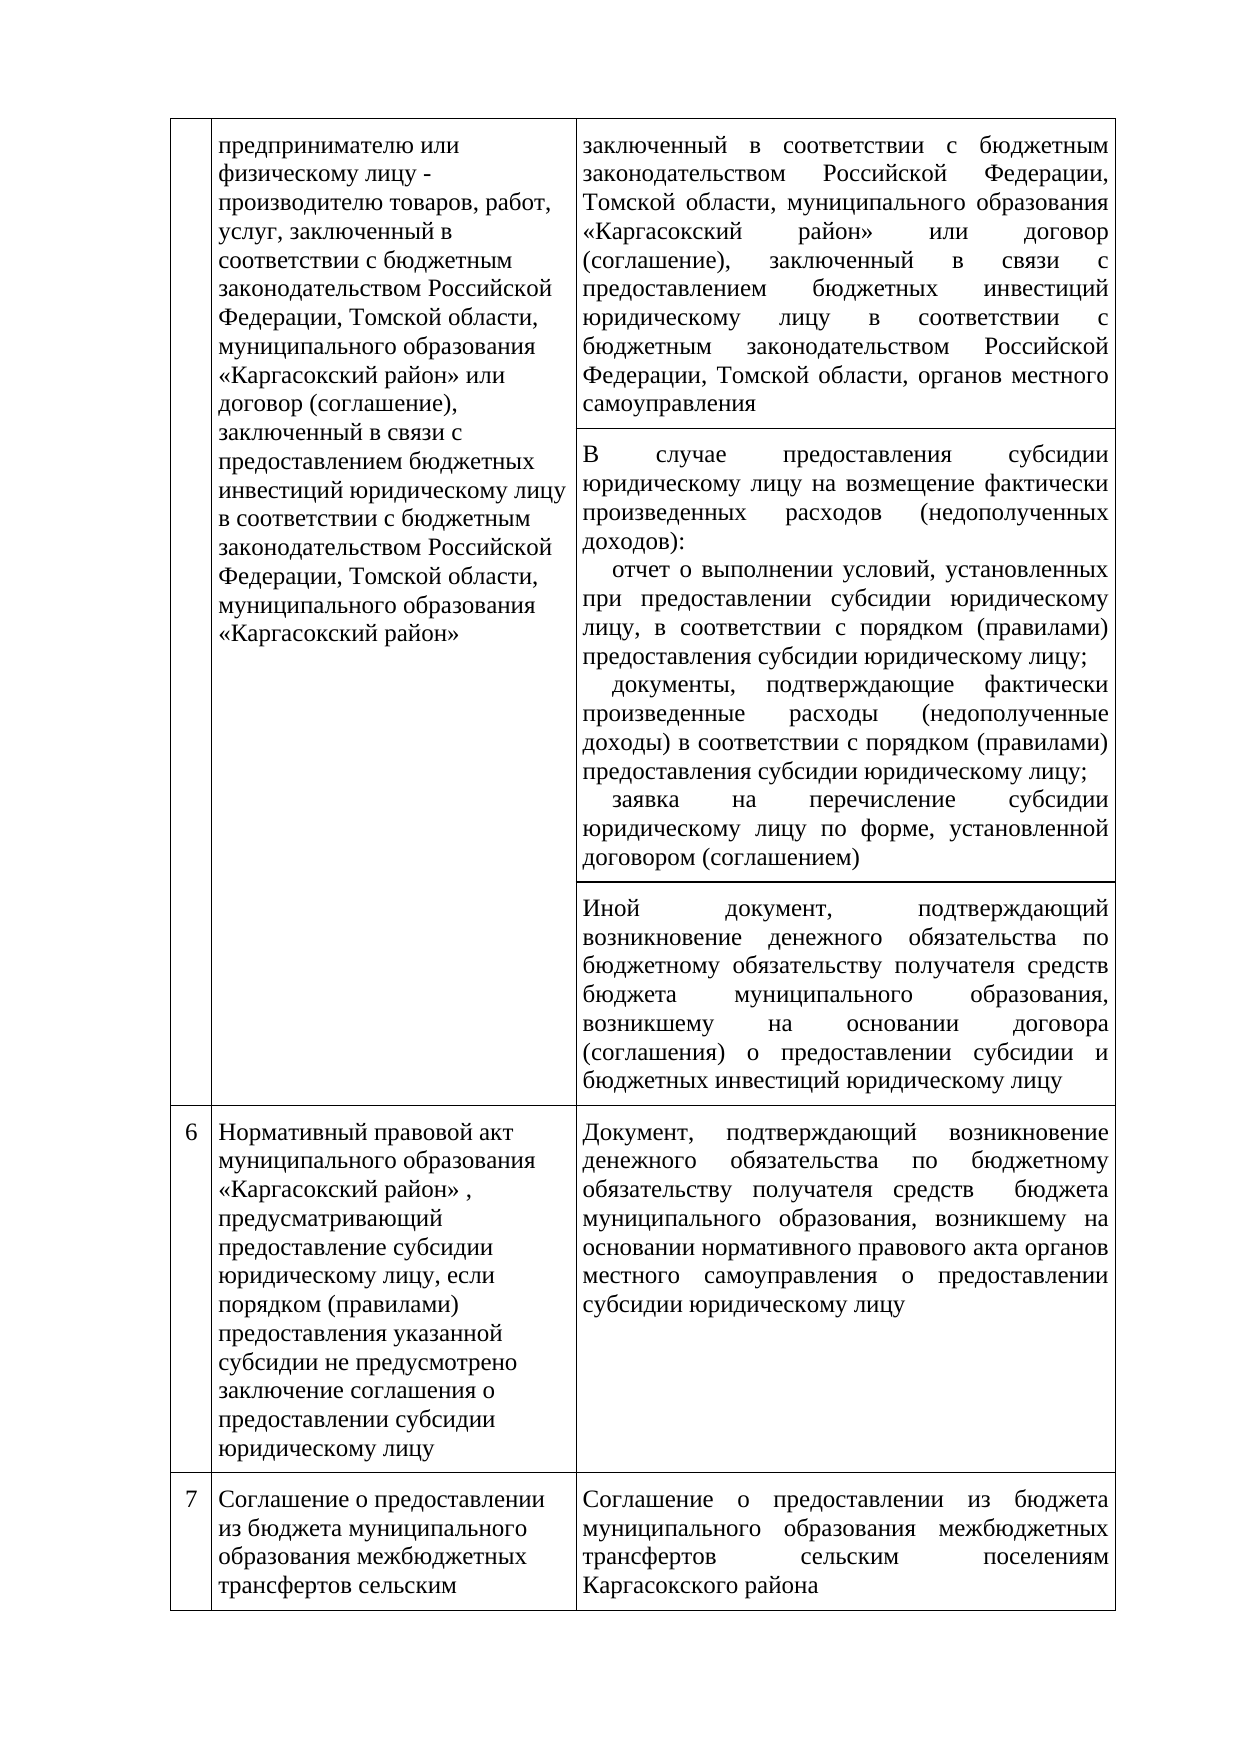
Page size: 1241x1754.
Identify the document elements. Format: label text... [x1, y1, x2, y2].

table_cell 7 [171, 1473, 211, 1609]
table_cell Документ, подтверждающий возникновение денежного обязательства по бюджетному обязательству получателя средств бюджета муниципального образования, возникшему на основании нормативного правового акта органов местного самоуправления о предоставлении субсидии юридическому лицу [577, 1106, 1115, 1472]
table_cell В случае предоставления субсидии юридическому лицу на возмещение фактически произведенных расходов (недополученных доходов): отчет о выполнении условий, установленных при предоставлении субсидии юридическому лицу, в соответствии с порядком (правилами) предоставления субсидии юридическому лицу; документы, подтверждающие фактически произведенные расходы (недополученные доходы) в соответствии с порядком (правилами) предоставления субсидии юридическому лицу; заявка на перечисление субсидии юридическому лицу по форме, установленной договором (соглашением) [577, 429, 1115, 881]
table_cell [212, 1473, 576, 1609]
table_cell Нормативный правовой акт муниципального образования «Каргасокский район» , предусматривающий предоставление субсидии юридическому лицу, если порядком (правилами) предоставления указанной субсидии не предусмотрено заключение соглашения о предоставлении субсидии юридическому лицу [212, 1106, 576, 1472]
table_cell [577, 119, 1115, 428]
table_cell 6 [171, 1106, 211, 1472]
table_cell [577, 1473, 1115, 1609]
table_cell Иной документ, подтверждающий возникновение денежного обязательства по бюджетному обязательству получателя средств бюджета муниципального образования, возникшему на основании договора (соглашения) о предоставлении субсидии и бюджетных инвестиций юридическому лицу [577, 883, 1115, 1105]
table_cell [212, 119, 576, 1105]
table_cell 5 [171, 119, 211, 1105]
